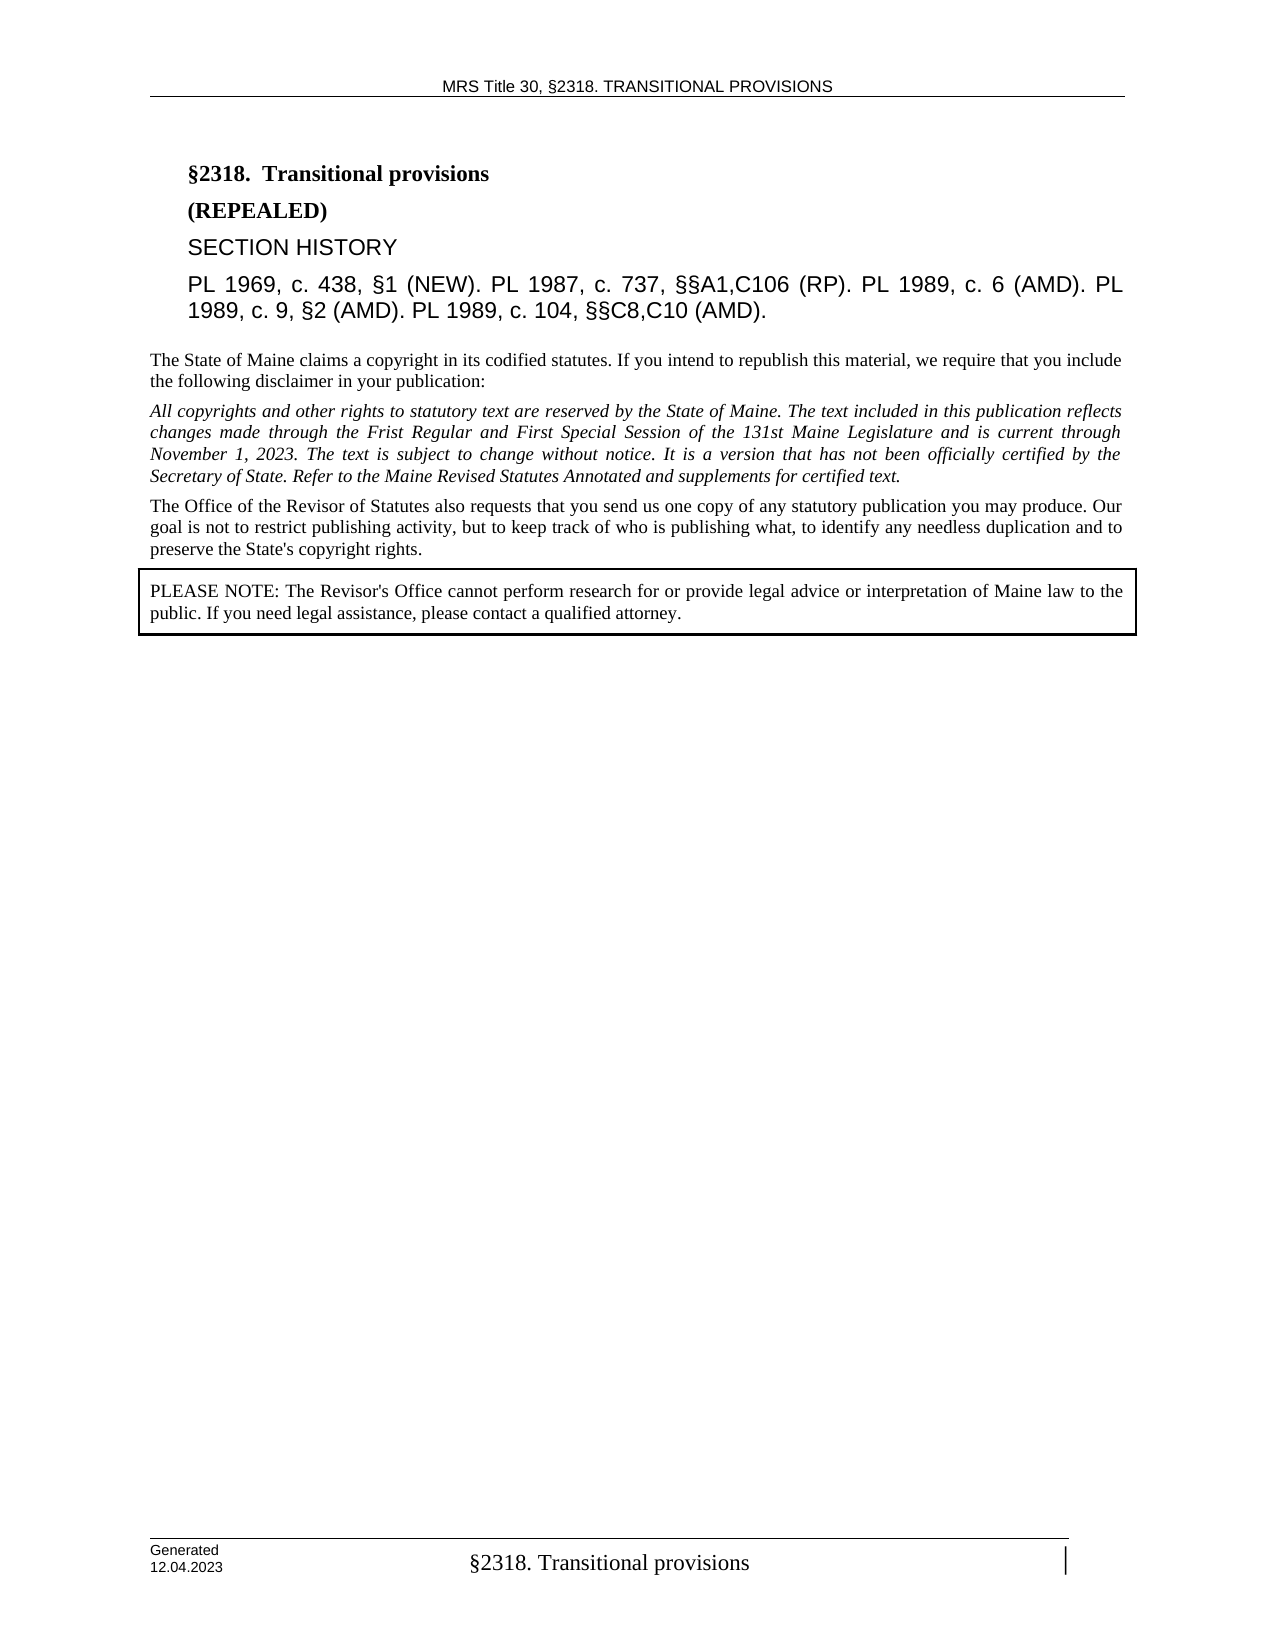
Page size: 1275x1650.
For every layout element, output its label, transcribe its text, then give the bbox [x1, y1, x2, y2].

text SECTION HISTORY [187, 234, 1125, 260]
text PL 1969, c. 438, §1 (NEW). PL 1987, c. 737, §§A1,C106 (RP). PL 1989, c. 6 (AMD). PL 1989, c. 9, §2 (AMD). PL 1989, c. 104, §§C8,C10 (AMD). [187, 271, 1125, 323]
text (REPEALED) [187, 197, 1125, 223]
text PLEASE NOTE: The Revisor's Office cannot perform research for or provide legal advice or interpretation of Maine law to the public. If you need legal assistance, please contact a qualified attorney. [140, 570, 1135, 633]
text The State of Maine claims a copyright in its codified statutes. If you intend to republish this material, we require that you include the following disclaimer in your publication: [150, 348, 1125, 392]
text §2318. Transitional provisions [187, 160, 1125, 187]
text The Office of the Revisor of Statutes also requests that you send us one copy of any statutory publication you may produce. Our goal is not to restrict publishing activity, but to keep track of who is publishing what, to identify any needless duplication and to preserve the State's copyright rights. [150, 494, 1125, 559]
text All copyrights and other rights to statutory text are reserved by the State of Maine. The text included in this publication reflects changes made through the Frist Regular and First Special Session of the 131st Maine Legislature and is current through November 1, 2023 . The text is subject to change without notice. It is a version that has not been officially certified by the Secretary of State. Refer to the Maine Revised Statutes Annotated and supplements for certified text. [150, 400, 1125, 486]
